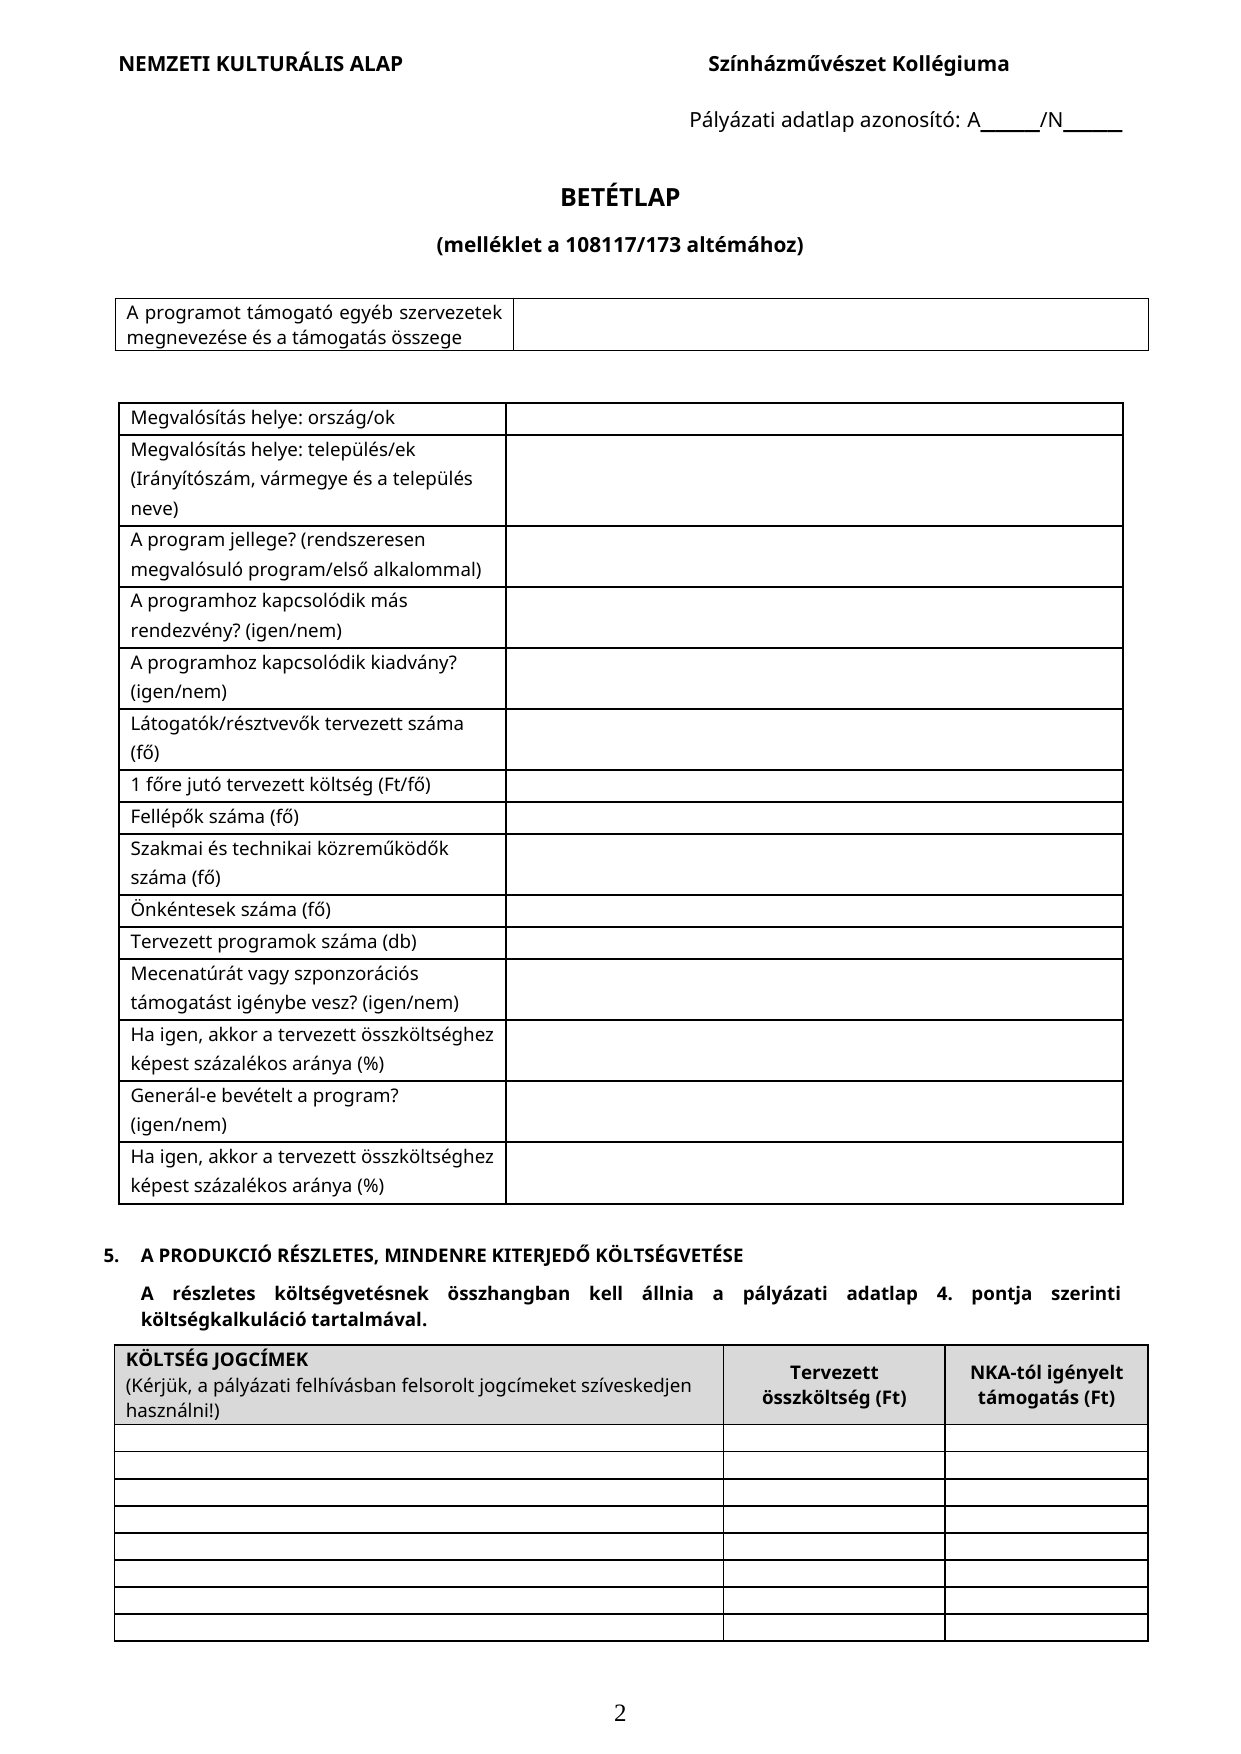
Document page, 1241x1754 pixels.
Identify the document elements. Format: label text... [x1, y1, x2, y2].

table_cell 1 főre jutó tervezett költség (Ft/fő) [120, 771, 505, 801]
table_cell [507, 527, 1122, 586]
table_cell [507, 771, 1122, 801]
text A részletes költségvetésnek összhangban kell állnia a pályázati adatlap 4. pontja szerinti költségkalkuláció tartalmával. [141, 1281, 1122, 1332]
table_cell Megvalósítás helye: település/ek (Irányítószám, vármegye és a település neve) [120, 436, 505, 524]
table_cell [507, 896, 1122, 926]
table_cell A programhoz kapcsolódik kiadvány? (igen/nem) [120, 649, 505, 708]
table_cell [507, 710, 1122, 769]
table_cell [115, 1561, 723, 1586]
table_cell [115, 1480, 723, 1505]
table_cell [507, 649, 1122, 708]
table_cell [724, 1561, 944, 1586]
list A PRODUKCIÓ RÉSZLETES, MINDENRE KITERJEDŐ KÖLTSÉGVETÉSE [103, 1242, 1122, 1268]
table_header Megvalósítás helye: ország/ok [120, 404, 505, 434]
table_cell Tervezett programok száma (db) [120, 928, 505, 958]
table_cell [507, 960, 1122, 1019]
table_cell Fellépők száma (fő) [120, 803, 505, 833]
table_cell [946, 1615, 1147, 1640]
table_cell [724, 1452, 944, 1478]
table_header NKA-tól igényelt támogatás (Ft) [946, 1346, 1147, 1424]
table_cell Látogatók/résztvevők tervezett száma (fő) [120, 710, 505, 769]
table_cell Mecenatúrát vagy szponzorációs támogatást igénybe vesz? (igen/nem) [120, 960, 505, 1019]
table_cell [946, 1507, 1147, 1532]
table_cell [115, 1534, 723, 1559]
table_cell [507, 835, 1122, 894]
table_cell [946, 1480, 1147, 1505]
table_cell [507, 1082, 1122, 1141]
table_cell [724, 1480, 944, 1505]
table_cell [946, 1561, 1147, 1586]
table_cell Generál-e bevételt a program? (igen/nem) [120, 1082, 505, 1141]
table_cell [724, 1534, 944, 1559]
table_cell Ha igen, akkor a tervezett összköltséghez képest százalékos aránya (%) [120, 1143, 505, 1202]
table_cell [507, 1143, 1122, 1202]
table_cell [724, 1425, 944, 1451]
table_cell [724, 1507, 944, 1532]
table_cell [946, 1425, 1147, 1451]
table_cell Ha igen, akkor a tervezett összköltséghez képest százalékos aránya (%) [120, 1021, 505, 1080]
table_cell [115, 1425, 723, 1451]
table_cell Önkéntesek száma (fő) [120, 896, 505, 926]
table_cell [507, 588, 1122, 647]
table_cell [946, 1588, 1147, 1613]
table_cell [507, 803, 1122, 833]
table_header Tervezett összköltség (Ft) [724, 1346, 944, 1424]
table_header [507, 404, 1122, 434]
table_cell [946, 1452, 1147, 1478]
table_cell A programhoz kapcsolódik más rendezvény? (igen/nem) [120, 588, 505, 647]
table_header KÖLTSÉG JOGCÍMEK (Kérjük, a pályázati felhívásban felsorolt jogcímeket szíveskedjen használni!) [115, 1346, 723, 1424]
table_cell [507, 436, 1122, 524]
table_cell [507, 1021, 1122, 1080]
table_cell [115, 1452, 723, 1478]
table_cell [946, 1534, 1147, 1559]
table_cell A program jellege? (rendszeresen megvalósuló program/első alkalommal) [120, 527, 505, 586]
table_cell [115, 1588, 723, 1613]
table_cell [115, 1615, 723, 1640]
table_cell Szakmai és technikai közreműködők száma (fő) [120, 835, 505, 894]
table_cell [507, 928, 1122, 958]
table_cell [724, 1588, 944, 1613]
table_cell [514, 299, 1148, 350]
table_cell A programot támogató egyéb szervezetek megnevezése és a támogatás összege [116, 299, 513, 350]
table_cell [724, 1615, 944, 1640]
table_cell [115, 1507, 723, 1532]
